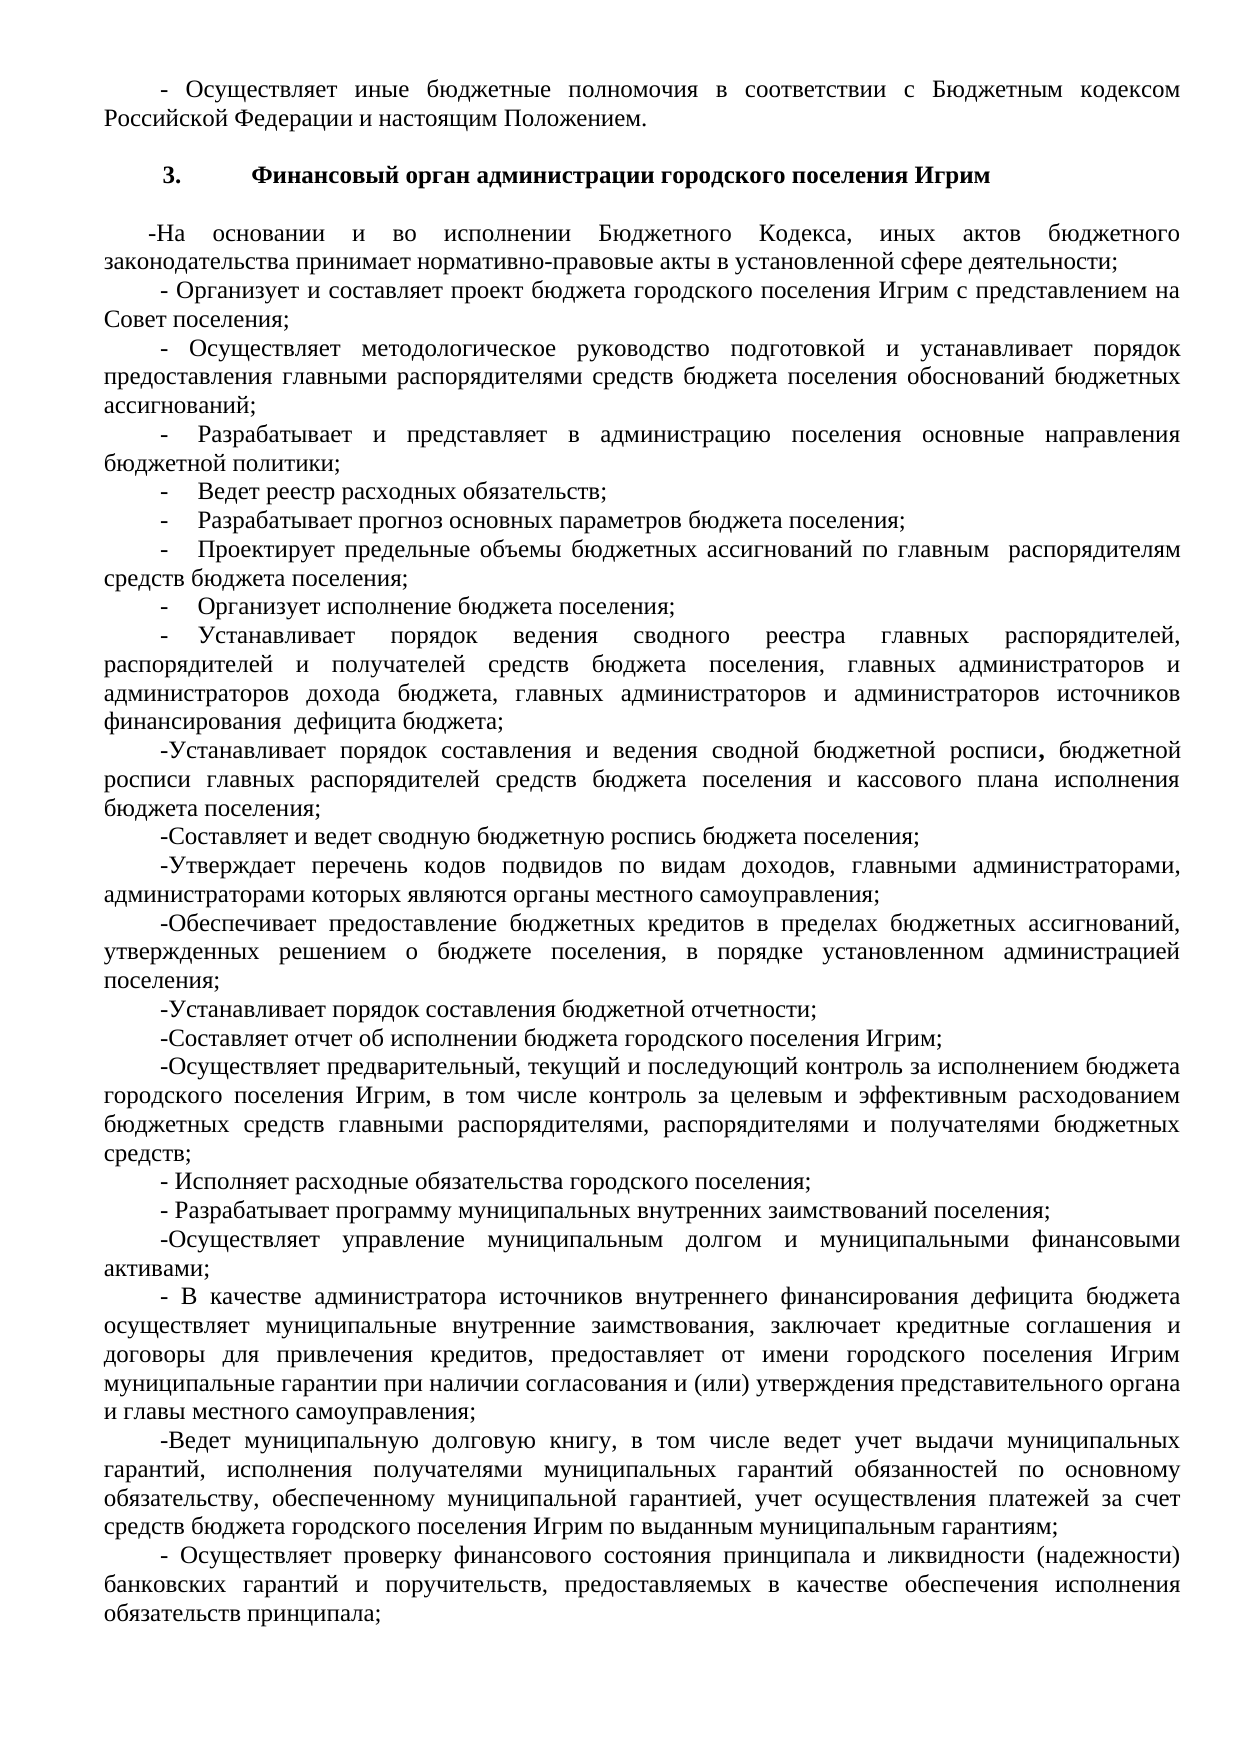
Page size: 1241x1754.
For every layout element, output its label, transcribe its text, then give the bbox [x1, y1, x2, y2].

text - Осуществляет проверку финансового состояния принципала и ликвидности (надежности) банковских гарантий и поручительств, предоставляемых в качестве обеспечения исполнения обязательств принципала; [103, 1540, 1181, 1626]
text -Составляет отчет об исполнении бюджета городского поселения Игрим; [103, 1023, 1181, 1051]
text -Осуществляет управление муниципальным долгом и муниципальными финансовыми активами; [103, 1224, 1181, 1281]
text -Обеспечивает предоставление бюджетных кредитов в пределах бюджетных ассигнований, утвержденных решением о бюджете поселения, в порядке установленном администрацией поселения; [103, 908, 1181, 994]
text - Осуществляет иные бюджетные полномочия в соответствии с Бюджетным кодексом Российской Федерации и настоящим Положением. [103, 74, 1181, 131]
text -Составляет и ведет сводную бюджетную роспись бюджета поселения; [103, 821, 1181, 850]
text -Осуществляет предварительный, текущий и последующий контроль за исполнением бюджета городского поселения Игрим, в том числе контроль за целевым и эффективным расходованием бюджетных средств главными распорядителями, распорядителями и получателями бюджетных средств; [103, 1051, 1181, 1166]
list Разрабатывает и представляет в администрацию поселения основные направления бюджетной политики; [103, 419, 1181, 476]
list Разрабатывает прогноз основных параметров бюджета поселения; [103, 505, 1181, 534]
list Финансовый орган администрации городского поселения Игрим [141, 160, 1181, 189]
text - В качестве администратора источников внутреннего финансирования дефицита бюджета осуществляет муниципальные внутренние заимствования, заключает кредитные соглашения и договоры для привлечения кредитов, предоставляет от имени городского поселения Игрим муниципальные гарантии при наличии согласования и (или) утверждения представительного органа и главы местного самоуправления; [103, 1281, 1181, 1425]
list Ведет реестр расходных обязательств; [103, 476, 1181, 505]
text -На основании и во исполнении Бюджетного Кодекса, иных актов бюджетного законодательства принимает нормативно-правовые акты в установленной сфере деятельности; [103, 218, 1181, 275]
list Проектирует предельные объемы бюджетных ассигнований по главным распорядителям средств бюджета поселения; [103, 534, 1181, 591]
text - Исполняет расходные обязательства городского поселения; [103, 1166, 1181, 1195]
text -Устанавливает порядок составления и ведения сводной бюджетной росписи, бюджетной росписи главных распорядителей средств бюджета поселения и кассового плана исполнения бюджета поселения; [103, 735, 1181, 821]
list Организует исполнение бюджета поселения; [103, 591, 1181, 620]
text -Устанавливает порядок составления бюджетной отчетности; [103, 994, 1181, 1023]
text -Ведет муниципальную долговую книгу, в том числе ведет учет выдачи муниципальных гарантий, исполнения получателями муниципальных гарантий обязанностей по основному обязательству, обеспеченному муниципальной гарантией, учет осуществления платежей за счет средств бюджета городского поселения Игрим по выданным муниципальным гарантиям; [103, 1425, 1181, 1540]
text - Организует и составляет проект бюджета городского поселения Игрим с представлением на Совет поселения; [103, 275, 1181, 333]
text - Осуществляет методологическое руководство подготовкой и устанавливает порядок предоставления главными распорядителями средств бюджета поселения обоснований бюджетных ассигнований; [103, 333, 1181, 419]
list Устанавливает порядок ведения сводного реестра главных распорядителей, распорядителей и получателей средств бюджета поселения, главных администраторов и администраторов дохода бюджета, главных администраторов и администраторов источников финансирования дефицита бюджета; [103, 620, 1181, 735]
text - Разрабатывает программу муниципальных внутренних заимствований поселения; [103, 1195, 1181, 1224]
text -Утверждает перечень кодов подвидов по видам доходов, главными администраторами, администраторами которых являются органы местного самоуправления; [103, 850, 1181, 908]
